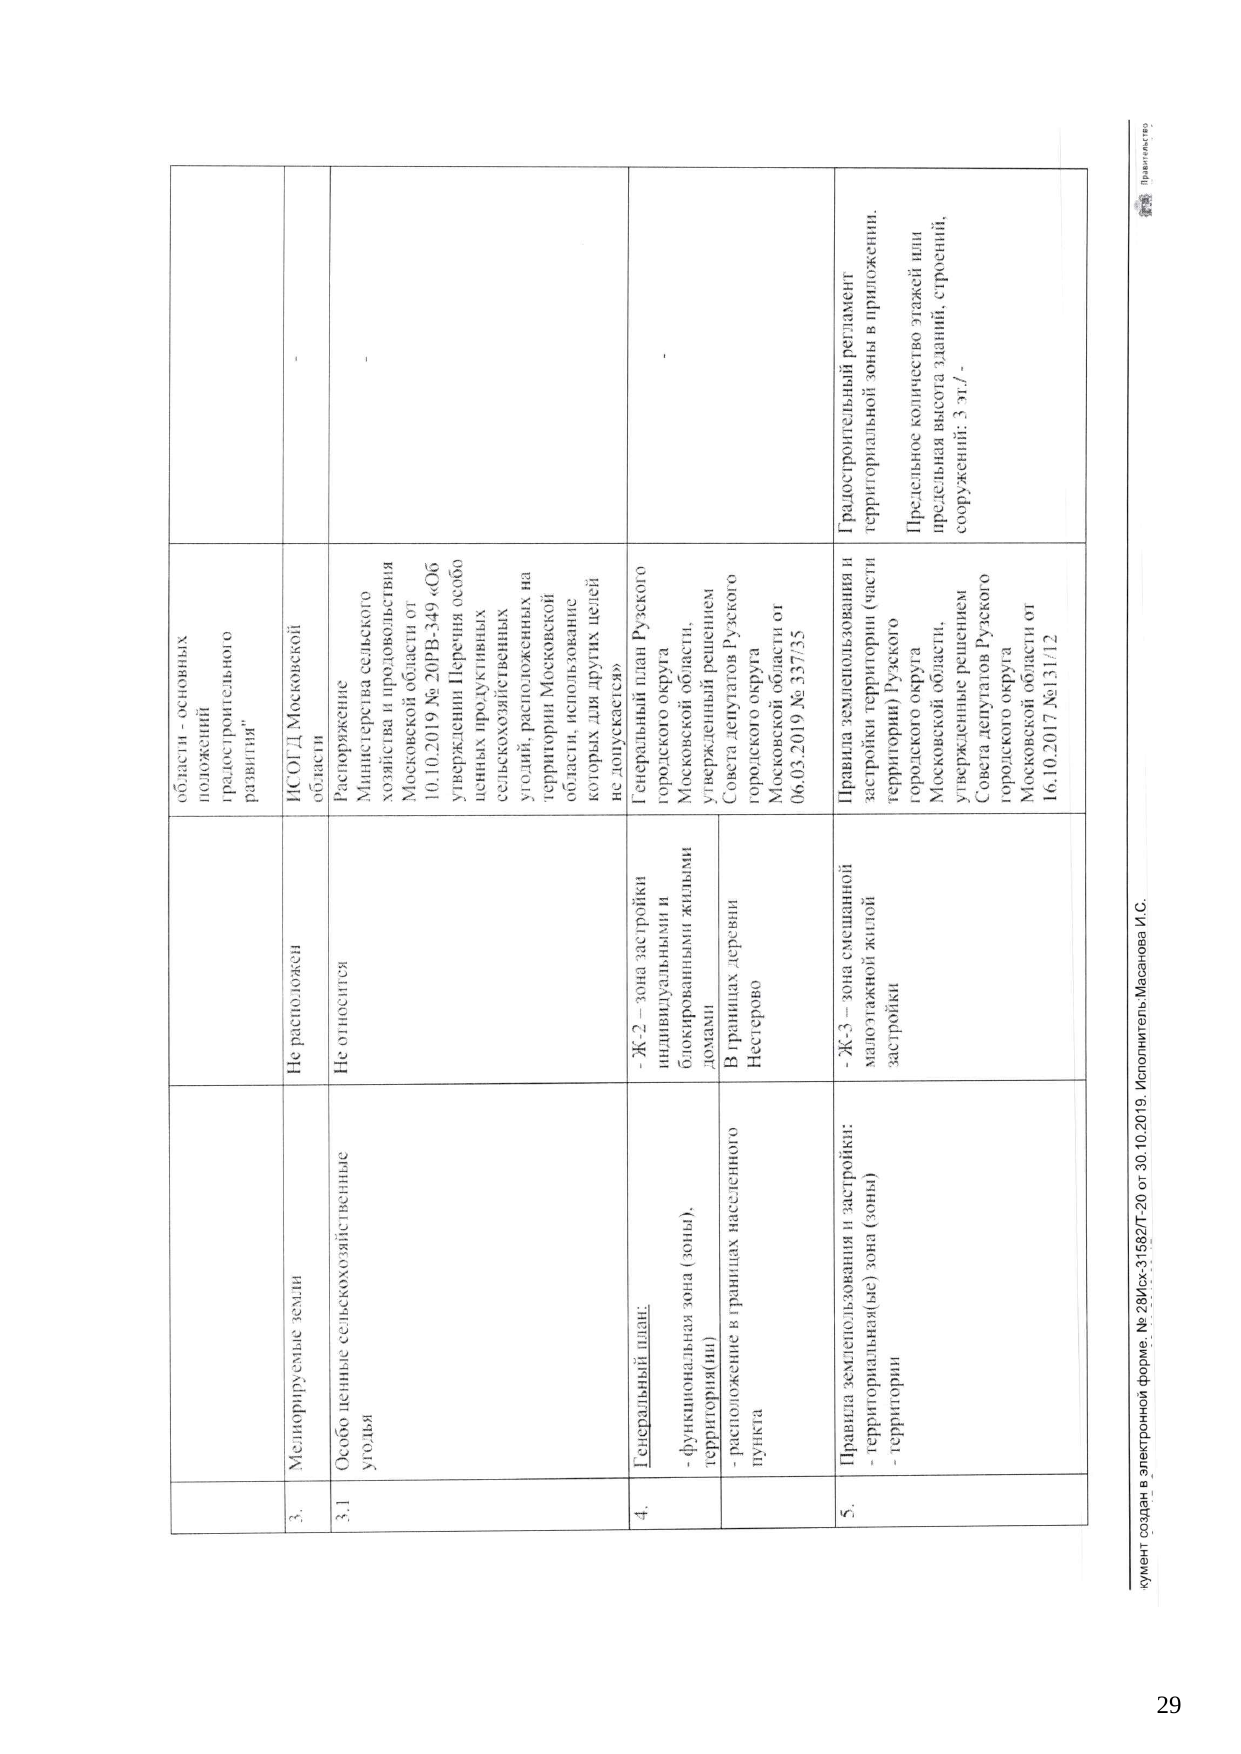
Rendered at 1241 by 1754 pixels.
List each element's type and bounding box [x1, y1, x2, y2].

picture [103, 88, 1182, 1621]
